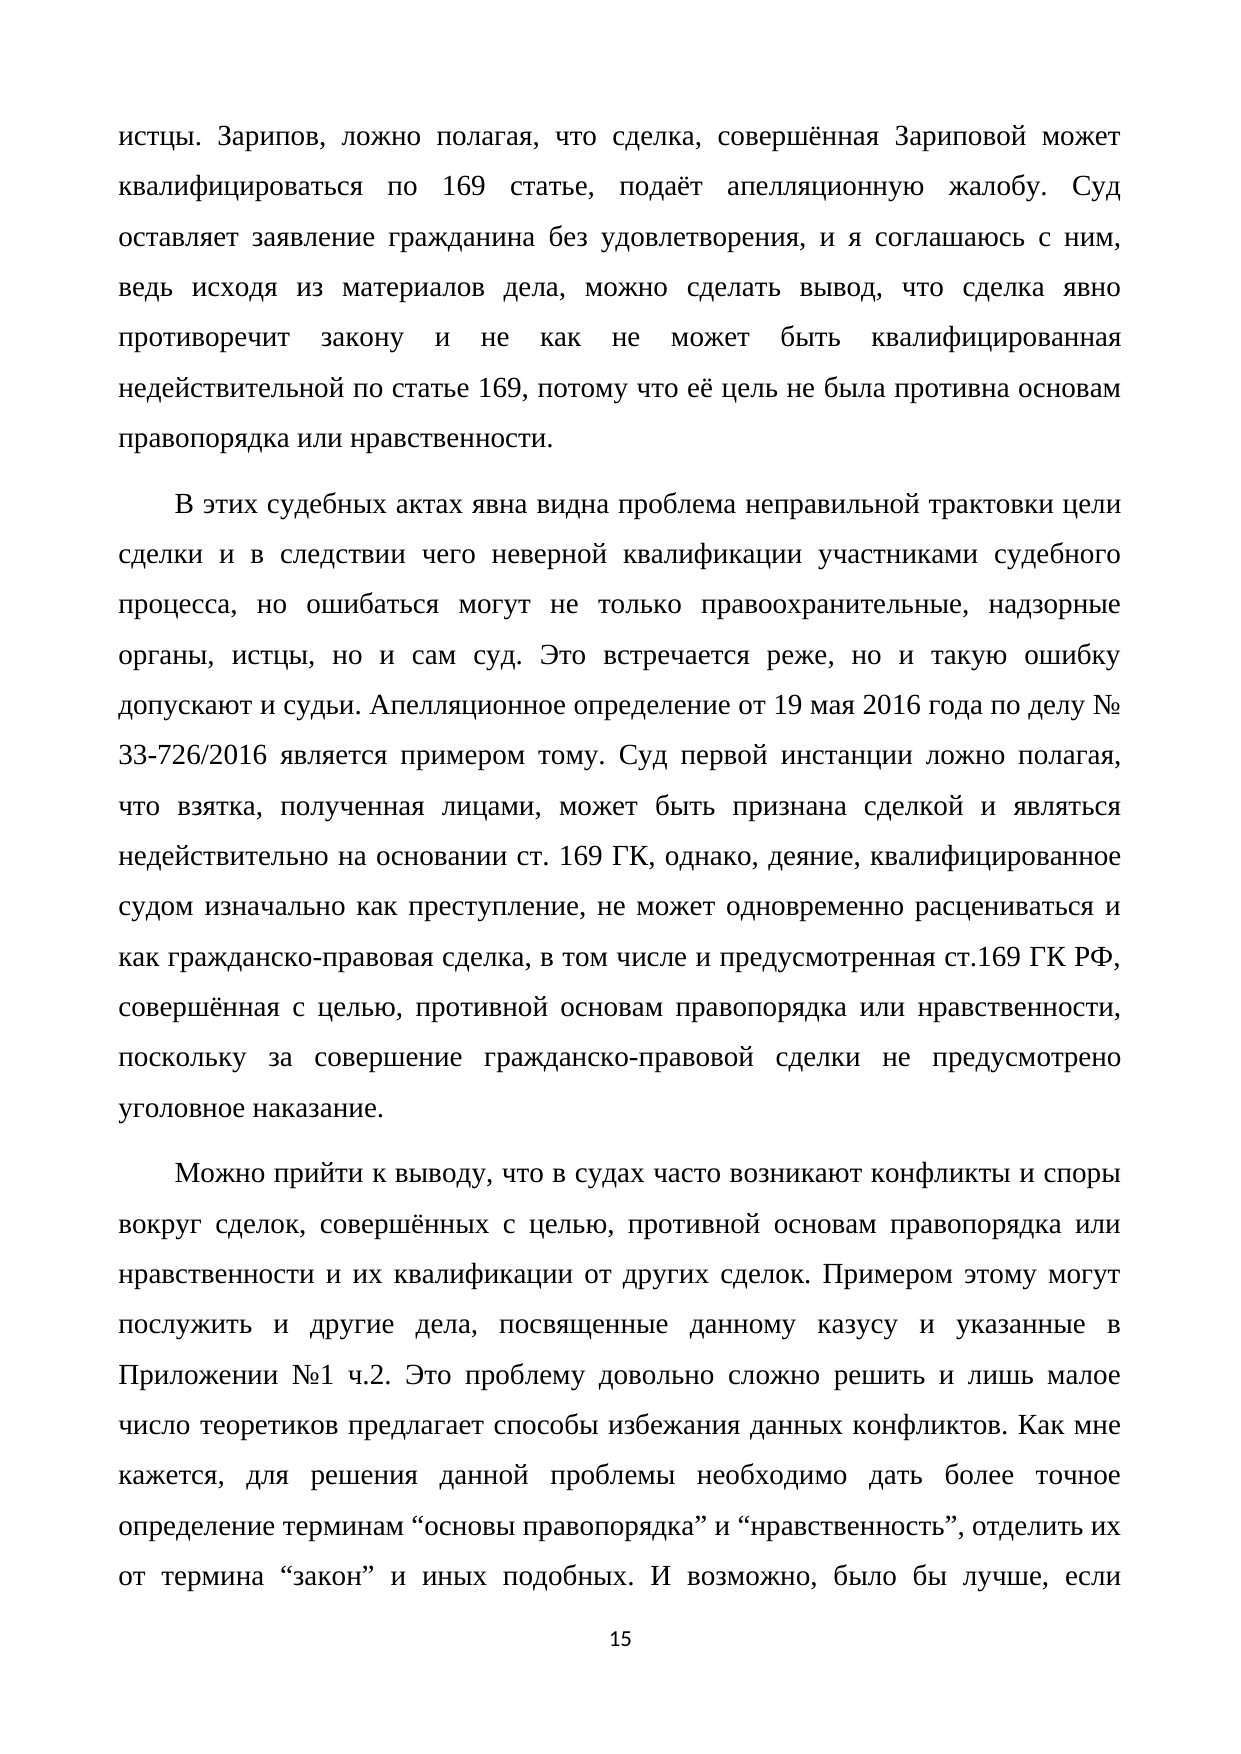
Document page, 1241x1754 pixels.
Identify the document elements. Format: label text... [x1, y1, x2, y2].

text В этих судебных актах явна видна проблема неправильной трактовки цели сделки и в следствии чего неверной квалификации участниками судебного процесса, но ошибаться могут не только правоохранительные, надзорные органы, истцы, но и сам суд. Это встречается реже, но и такую ошибку допускают и судьи. Апелляционное определение от 19 мая 2016 года по делу № 33-726/2016 является примером тому. Суд первой инстанции ложно полагая, что взятка, полученная лицами, может быть признана сделкой и являться недействительно на основании ст. 169 ГК, однако, деяние, квалифицированное судом изначально как преступление, не может одновременно расцениваться и как гражданско-правовая сделка, в том числе и предусмотренная ст.169 ГК РФ, совершённая с целью, противной основам правопорядка или нравственности, поскольку за совершение гражданско-правовой сделки не предусмотрено уголовное наказание. [118, 486, 1122, 1123]
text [118, 1156, 1122, 1592]
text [118, 118, 1122, 453]
